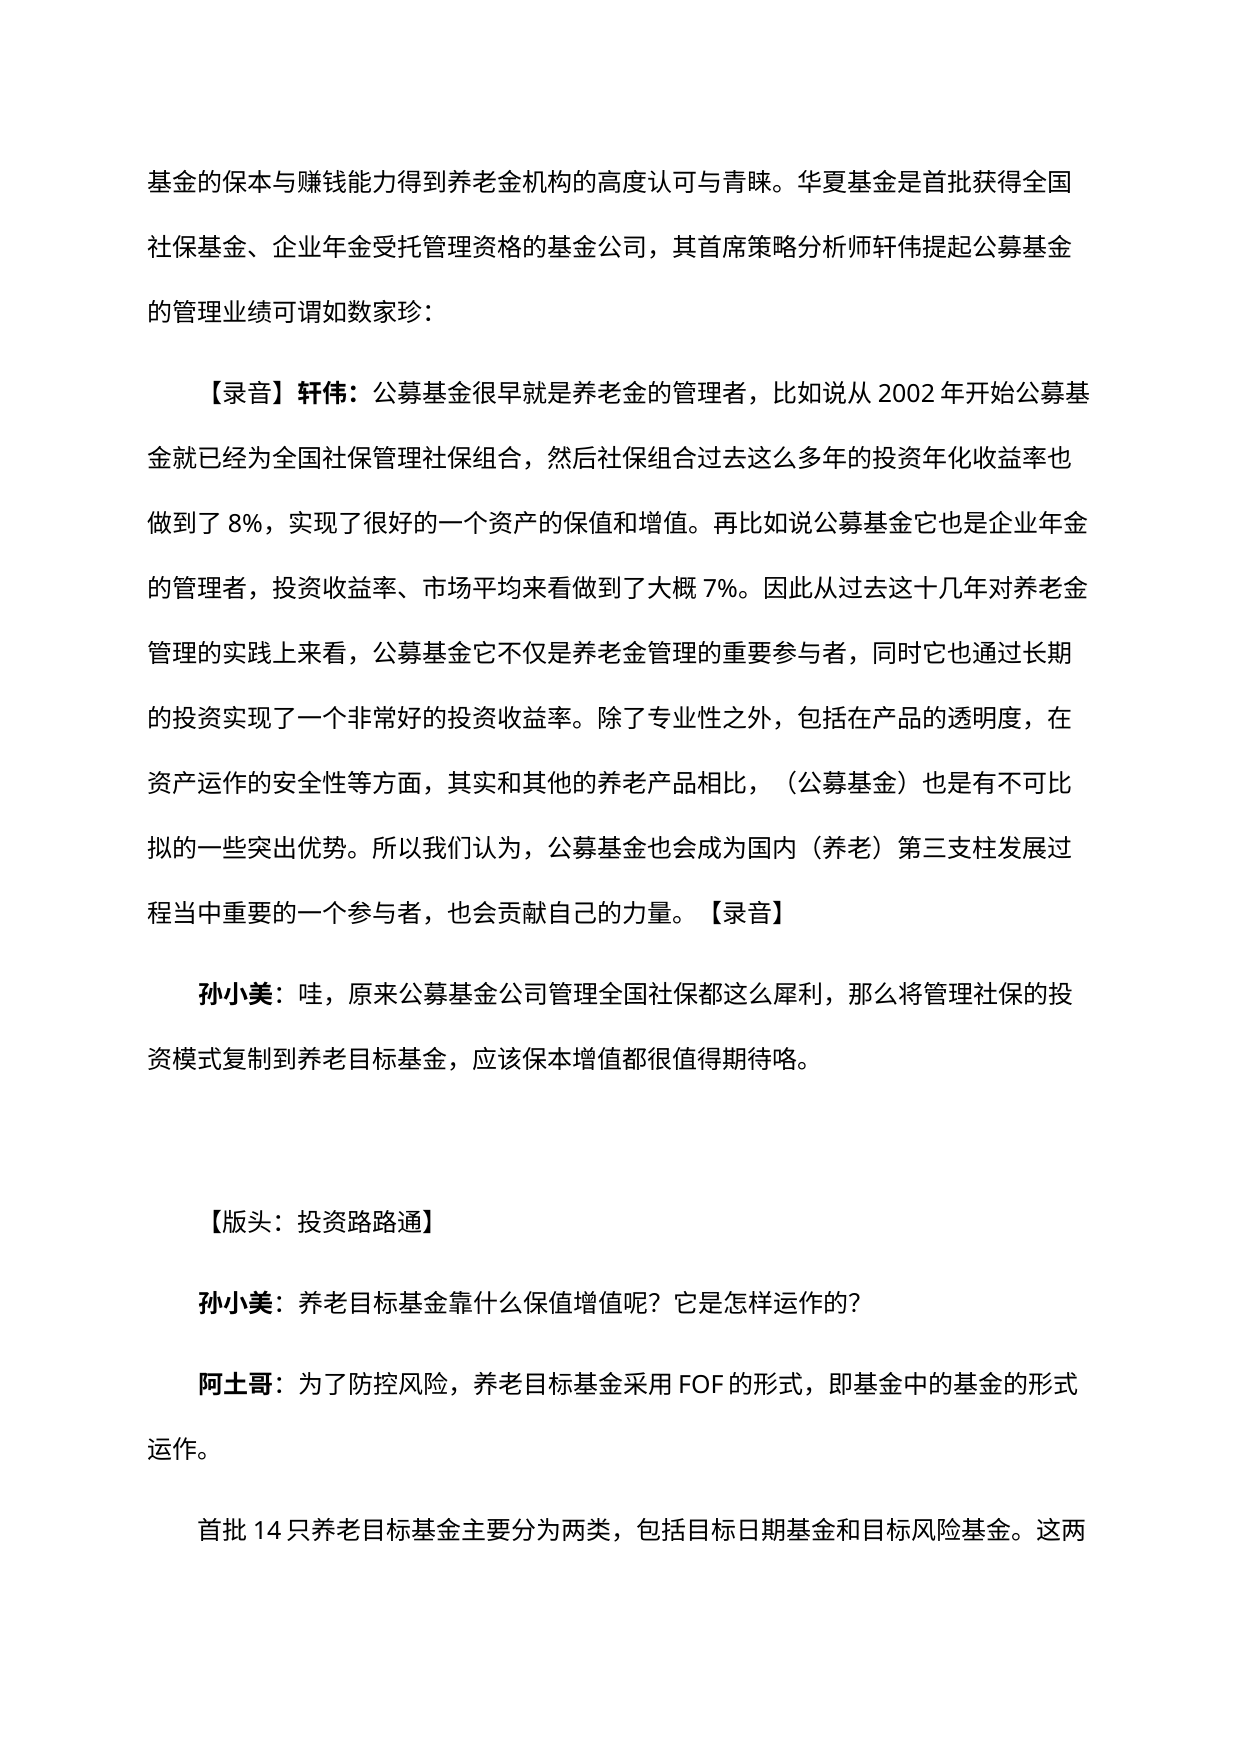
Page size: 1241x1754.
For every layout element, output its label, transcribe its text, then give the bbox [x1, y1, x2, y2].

text 孙小美：养老目标基金靠什么保值增值呢？它是怎样运作的？ [148, 1269, 1092, 1334]
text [148, 1496, 1092, 1561]
text 【录音】轩伟：公募基金很早就是养老金的管理者，比如说从2002年开始公募基金就已经为全国社保管理社保组合，然后社保组合过去这么多年的投资年化收益率也做到了8%，实现了很好的一个资产的保值和增值。再比如说公募基金它也是企业年金的管理者，投资收益率、市场平均来看做到了大概7%。因此从过去这十几年对养老金管理的实践上来看，公募基金它不仅是养老金管理的重要参与者，同时它也通过长期的投资实现了一个非常好的投资收益率。除了专业性之外，包括在产品的透明度，在资产运作的安全性等方面，其实和其他的养老产品相比，（公募基金）也是有不可比拟的一些突出优势。所以我们认为，公募基金也会成为国内（养老）第三支柱发展过程当中重要的一个参与者，也会贡献自己的力量。【录音】 [148, 359, 1092, 944]
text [148, 148, 1092, 343]
text 【版头：投资路路通】 [148, 1188, 1092, 1253]
text 孙小美：哇，原来公募基金公司管理全国社保都这么犀利，那么将管理社保的投资模式复制到养老目标基金，应该保本增值都很值得期待咯。 [148, 960, 1092, 1090]
text 阿土哥：为了防控风险，养老目标基金采用FOF的形式，即基金中的基金的形式运作。 [148, 1350, 1092, 1480]
